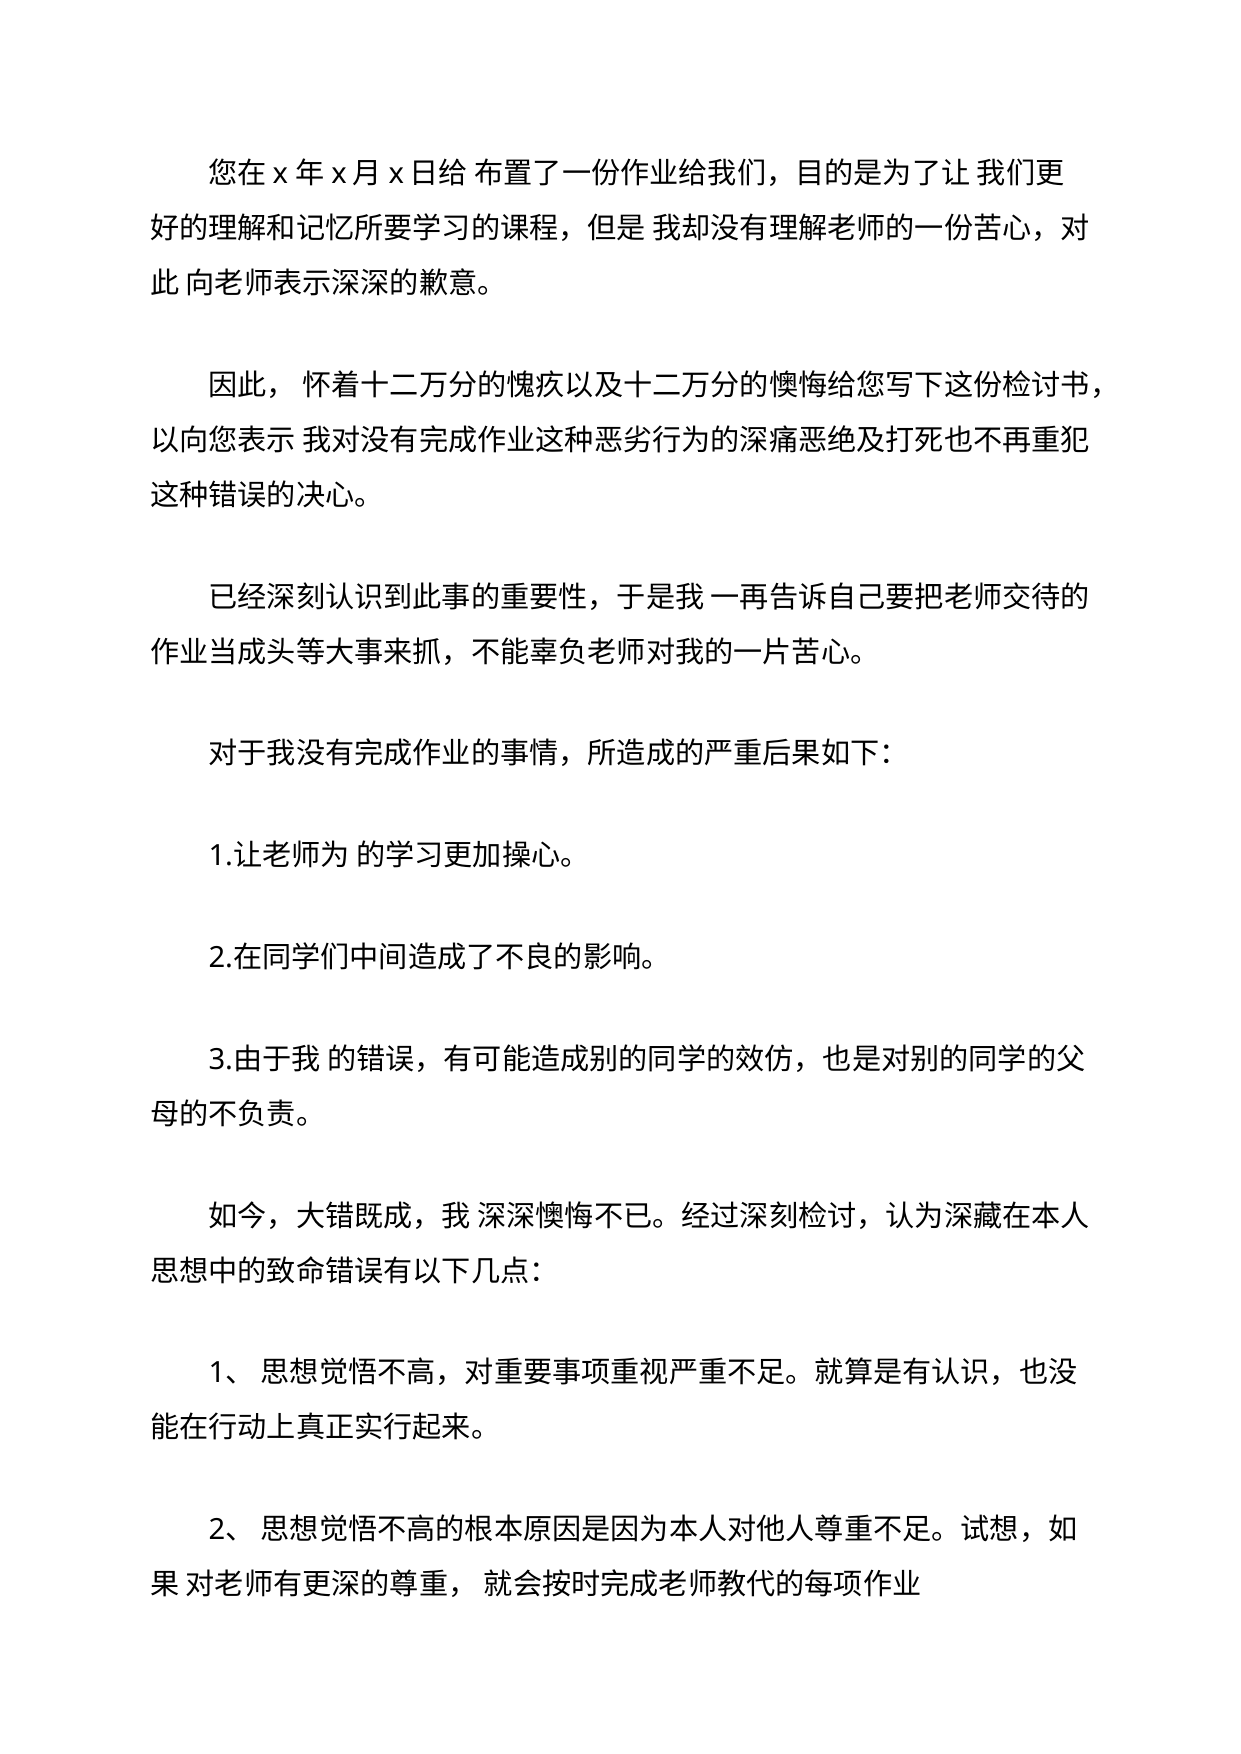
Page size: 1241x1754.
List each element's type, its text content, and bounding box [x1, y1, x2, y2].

text 您在x 年 x月 x日给 布置了一份作业给我们，目的是为了让 我们更好的理解和记忆所要学习的课程，但是 我却没有理解老师的一份苦心，对此 向老师表示深深的歉意。 [150, 150, 1090, 302]
text 2.在同学们中间造成了不良的影响。 [150, 934, 1090, 976]
text 对于我没有完成作业的事情，所造成的严重后果如下： [150, 730, 1090, 772]
text 已经深刻认识到此事的重要性，于是我 一再告诉自己要把老师交待的作业当成头等大事来抓，不能辜负老师对我的一片苦心。 [150, 573, 1090, 670]
text 2、 思想觉悟不高的根本原因是因为本人对他人尊重不足。试想，如果 对老师有更深的尊重， 就会按时完成老师教代的每项作业 [150, 1506, 1090, 1603]
text 3.由于我 的错误，有可能造成别的同学的效仿，也是对别的同学的父母的不负责。 [150, 1036, 1090, 1133]
text 1.让老师为 的学习更加操心。 [150, 832, 1090, 874]
text 1、 思想觉悟不高，对重要事项重视严重不足。就算是有认识，也没能在行动上真正实行起来。 [150, 1349, 1090, 1446]
text 如今，大错既成，我 深深懊悔不已。经过深刻检讨，认为深藏在本人思想中的致命错误有以下几点： [150, 1192, 1090, 1289]
text 因此， 怀着十二万分的愧疚以及十二万分的懊悔给您写下这份检讨书，以向您表示 我对没有完成作业这种恶劣行为的深痛恶绝及打死也不再重犯这种错误的决心。 [150, 362, 1090, 514]
